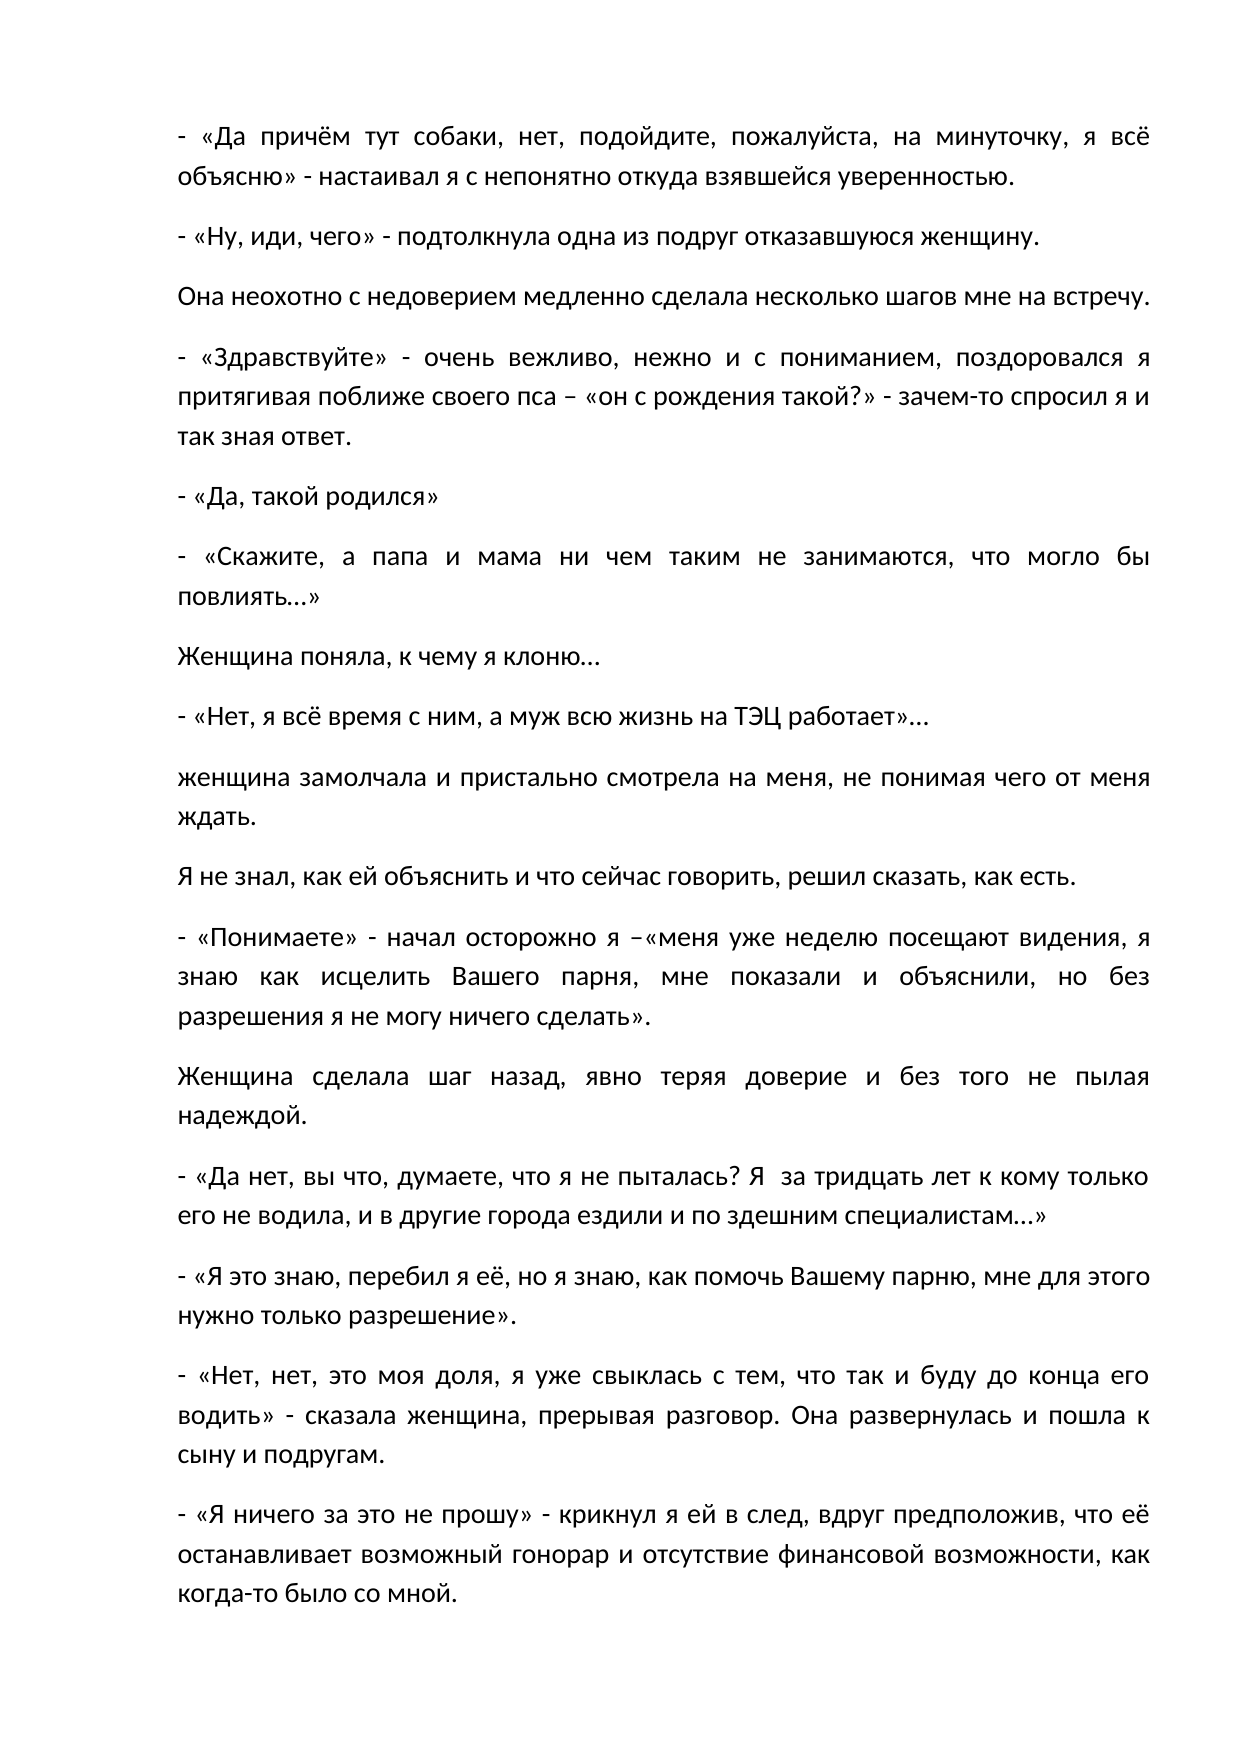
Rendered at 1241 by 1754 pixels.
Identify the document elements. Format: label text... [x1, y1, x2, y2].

text Она неохотно с недоверием медленно сделала несколько шагов мне на встречу. [177, 278, 1152, 313]
text - «Скажите, а папа и мама ни чем таким не занимаются, что могло бы повлиять…» [177, 538, 1152, 612]
text - «Я ничего за это не прошу» - крикнул я ей в след, вдруг предположив, что её останавливает возможный гонорар и отсутствие финансовой возможности, как когда-то было со мной. [177, 1497, 1152, 1610]
text - «Нет, нет, это моя доля, я уже свыклась с тем, что так и буду до конца его водить» - сказала женщина, прерывая разговор. Она развернулась и пошла к сыну и подругам. [177, 1357, 1152, 1471]
text - «Нет, я всё время с ним, а муж всю жизнь на ТЭЦ работает»… [177, 698, 1152, 733]
text Женщина сделала шаг назад, явно теряя доверие и без того не пылая надеждой. [177, 1058, 1152, 1132]
text - «Здравствуйте» - очень вежливо, нежно и с пониманием, поздоровался я притягивая поближе своего пса – «он с рождения такой?» - зачем-то спросил я и так зная ответ. [177, 338, 1152, 452]
text - «Да, такой родился» [177, 478, 1152, 512]
text - «Я это знаю, перебил я её, но я знаю, как помочь Вашему парню, мне для этого нужно только разрешение». [177, 1257, 1152, 1331]
text Я не знал, как ей объяснить и что сейчас говорить, решил сказать, как есть. [177, 858, 1152, 893]
text - «Понимаете» - начал осторожно я –«меня уже неделю посещают видения, я знаю как исцелить Вашего парня, мне показали и объяснили, но без разрешения я не могу ничего сделать». [177, 919, 1152, 1032]
text - «Да причём тут собаки, нет, подойдите, пожалуйста, на минуточку, я всё объясню» - настаивал я с непонятно откуда взявшейся уверенностью. [177, 118, 1152, 192]
text женщина замолчала и пристально смотрела на меня, не понимая чего от меня ждать. [177, 758, 1152, 832]
text Женщина поняла, к чему я клоню… [177, 638, 1152, 672]
text - «Да нет, вы что, думаете, что я не пыталась? Я за тридцать лет к кому только его не водила, и в другие города ездили и по здешним специалистам…» [177, 1158, 1152, 1232]
text - «Ну, иди, чего» - подтолкнула одна из подруг отказавшуюся женщину. [177, 218, 1152, 252]
